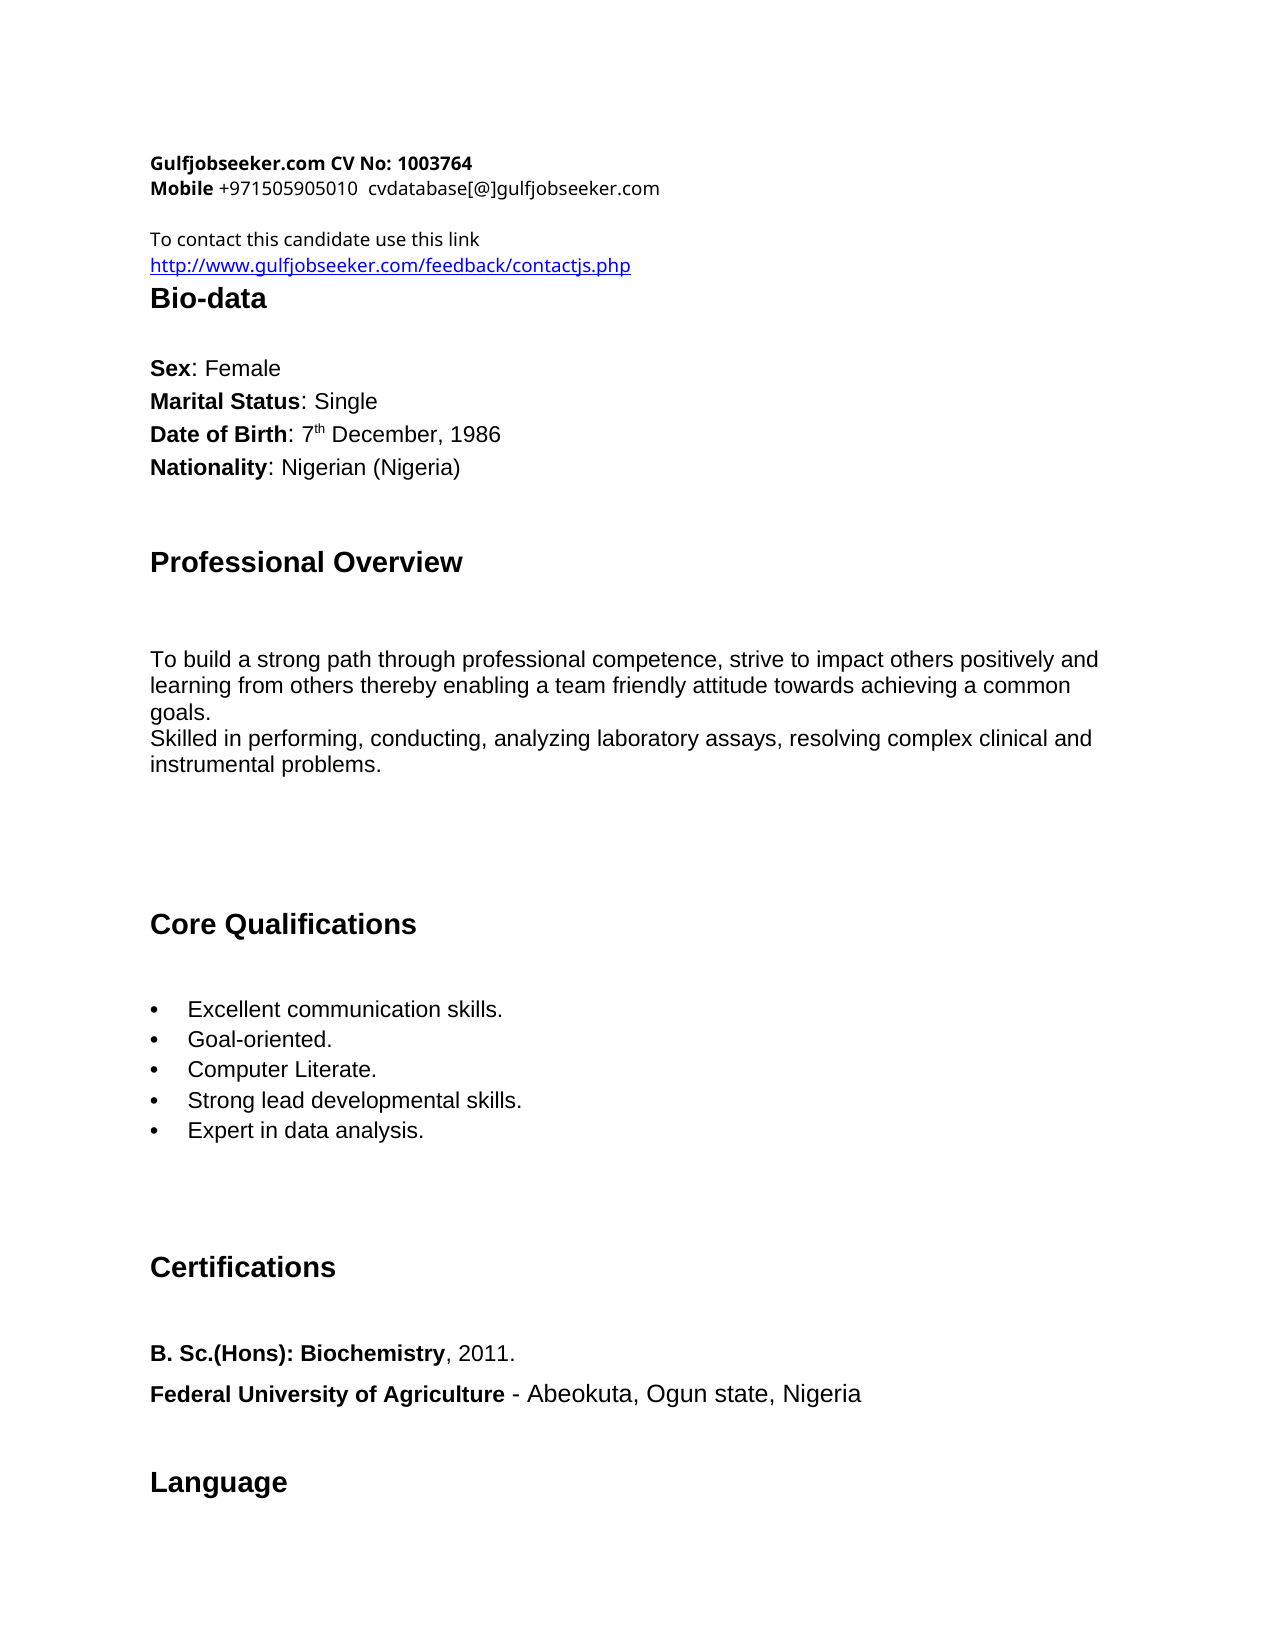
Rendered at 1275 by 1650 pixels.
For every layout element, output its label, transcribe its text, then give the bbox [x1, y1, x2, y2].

list Computer Literate. [150, 1056, 1125, 1083]
text To build a strong path through professional competence, strive to impact others positively and learning from others thereby enabling a team friendly attitude towards achieving a common goals. [150, 646, 1125, 725]
text Skilled in performing, conducting, analyzing laboratory assays, resolving complex clinical and instrumental problems. [150, 725, 1125, 778]
list Strong lead developmental skills. [150, 1087, 1125, 1113]
text Federal University of Agriculture - Abeokuta, Ogun state, Nigeria [150, 1379, 1125, 1408]
text Mobile +971505905010 cvdatabase[@]gulfjobseeker.com [150, 176, 1125, 201]
text Gulfjobseeker.com CV No: 1003764 [150, 150, 1125, 176]
text Date of Birth: 7th December, 1986 [150, 419, 1125, 448]
text Marital Status: Single [150, 386, 1125, 415]
text Certifications [150, 1250, 1125, 1283]
text Bio-data [150, 281, 1125, 315]
list Excellent communication skills. [150, 996, 1125, 1022]
text Nationality: Nigerian (Nigeria) [150, 452, 1125, 481]
text http://www.gulfjobseeker.com/feedback/contactjs.php [150, 252, 1125, 278]
text Core Qualifications [150, 907, 1125, 941]
list Goal-oriented. [150, 1026, 1125, 1052]
text Language [150, 1465, 1125, 1499]
text To contact this candidate use this link [150, 227, 1125, 252]
text Professional Overview [150, 545, 1125, 579]
text B. Sc.(Hons): Biochemistry, 2011. [150, 1339, 1125, 1366]
text Sex: Female [150, 353, 1125, 382]
list Expert in data analysis. [150, 1117, 1125, 1143]
